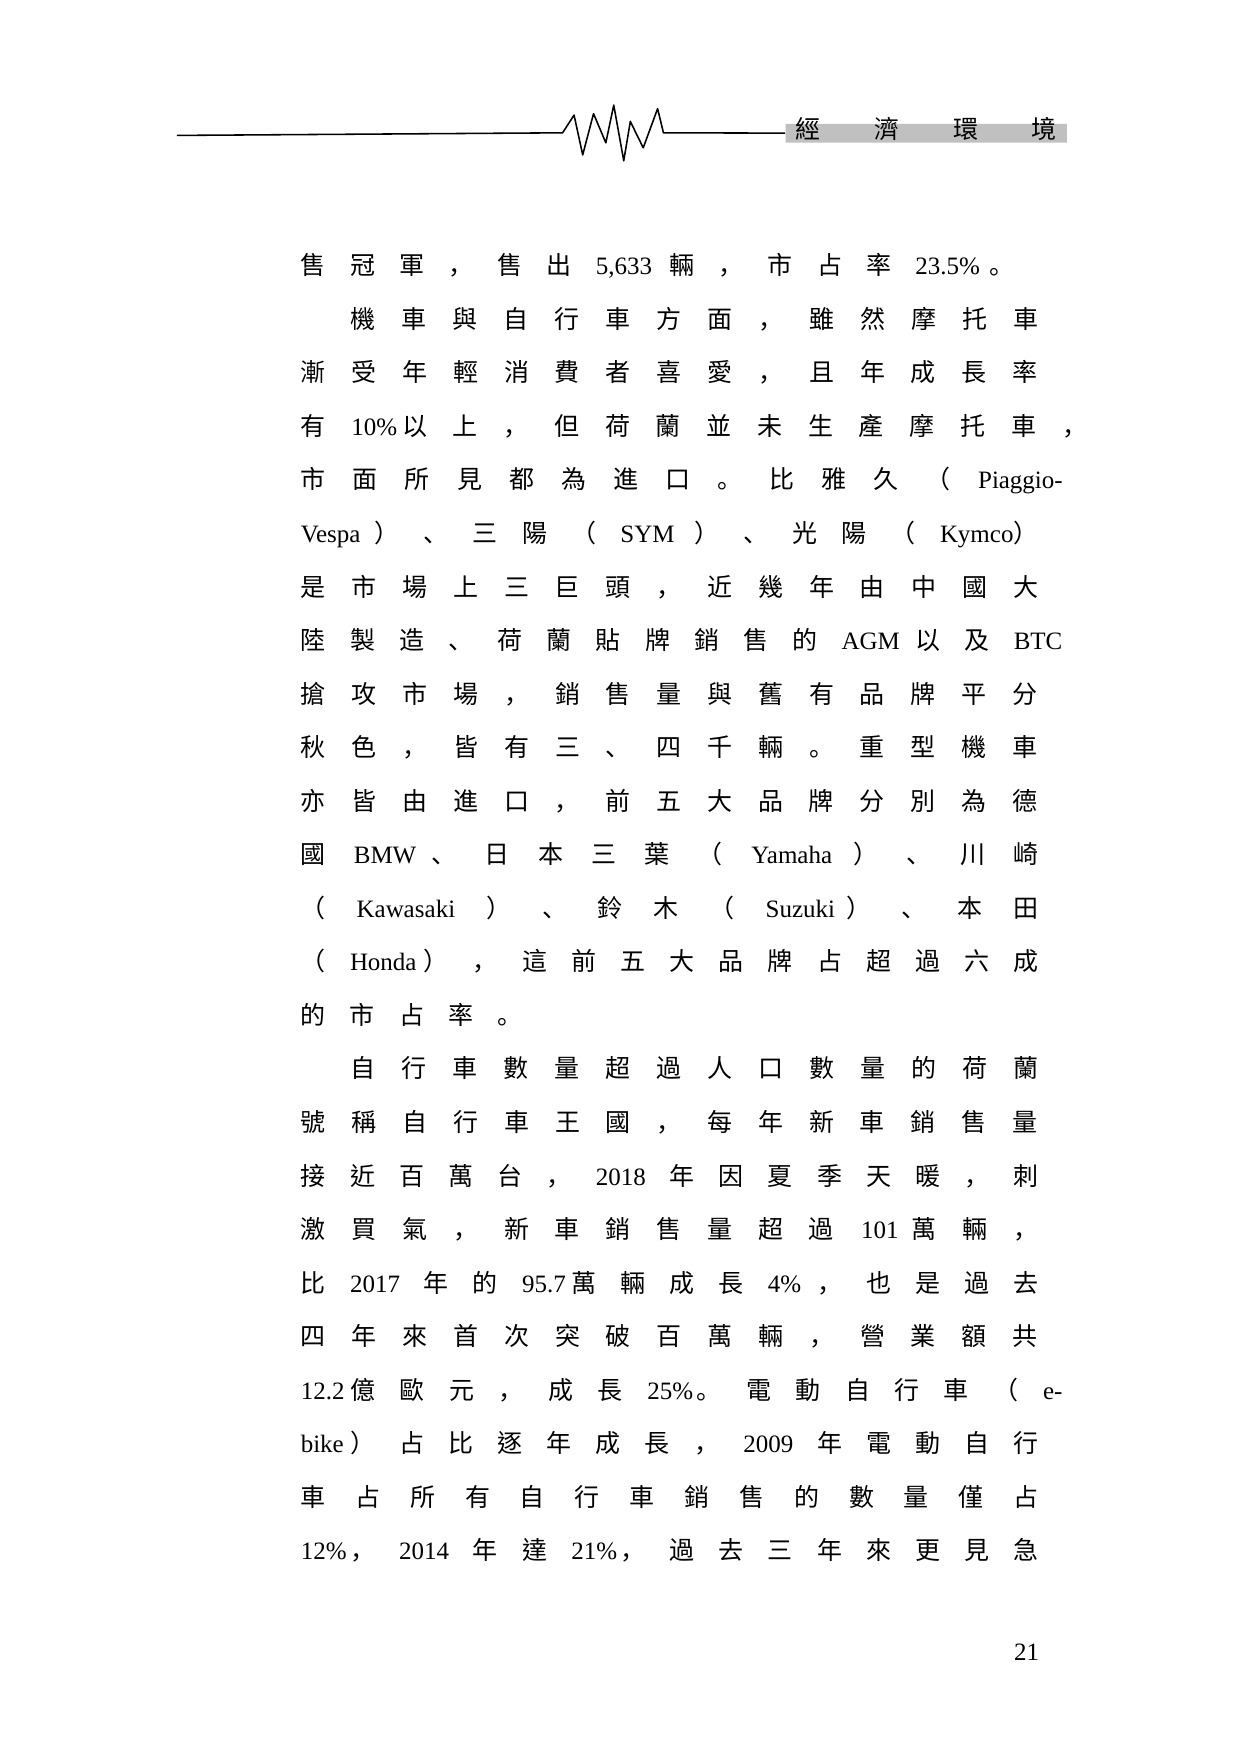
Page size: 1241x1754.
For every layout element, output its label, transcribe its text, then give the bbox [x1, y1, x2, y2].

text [276, 1040, 1063, 1576]
text 機車與自行車方面，雖然摩托車漸受年輕消費者喜愛，且年成長率有10%以上，但荷蘭並未生產摩托車，市面所見都為進口。比雅久（Piaggio-Vespa）、三陽（SYM）、光陽（Kymco）是市場上三巨頭，近幾年由中國大陸製造、荷蘭貼牌銷售的AGM以及BTC搶攻市場，銷售量與舊有品牌平分秋色，皆有三、四千輛。重型機車亦皆由進口，前五大品牌分別為德國BMW、日本三葉（Yamaha）、川崎（Kawasaki）、鈴木（Suzuki）、本田（Honda），這前五大品牌占超過六成的市占率。 [276, 291, 1063, 1040]
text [276, 237, 1063, 291]
